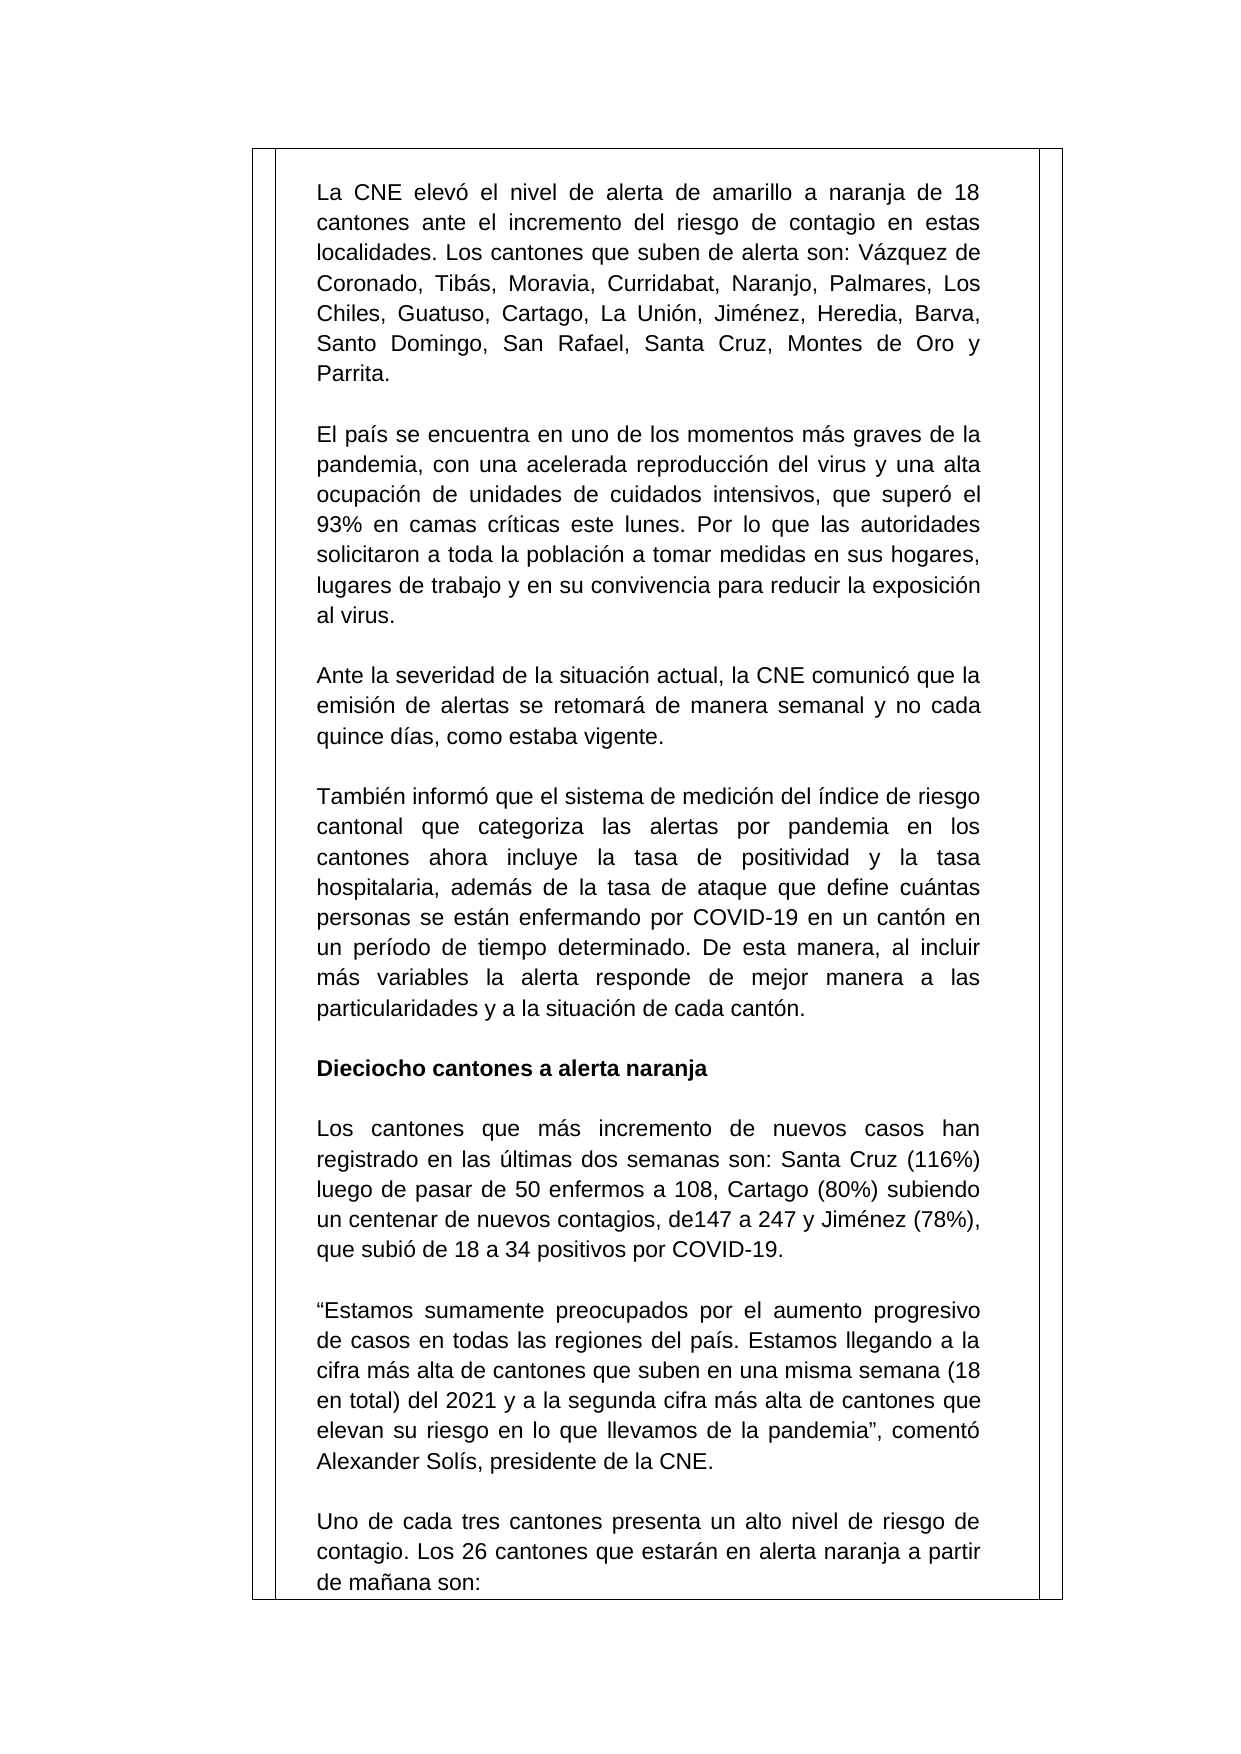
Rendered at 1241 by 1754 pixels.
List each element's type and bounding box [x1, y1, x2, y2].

table_header [276, 149, 1039, 1599]
table_header [1040, 149, 1062, 1599]
table_header [253, 149, 275, 1599]
